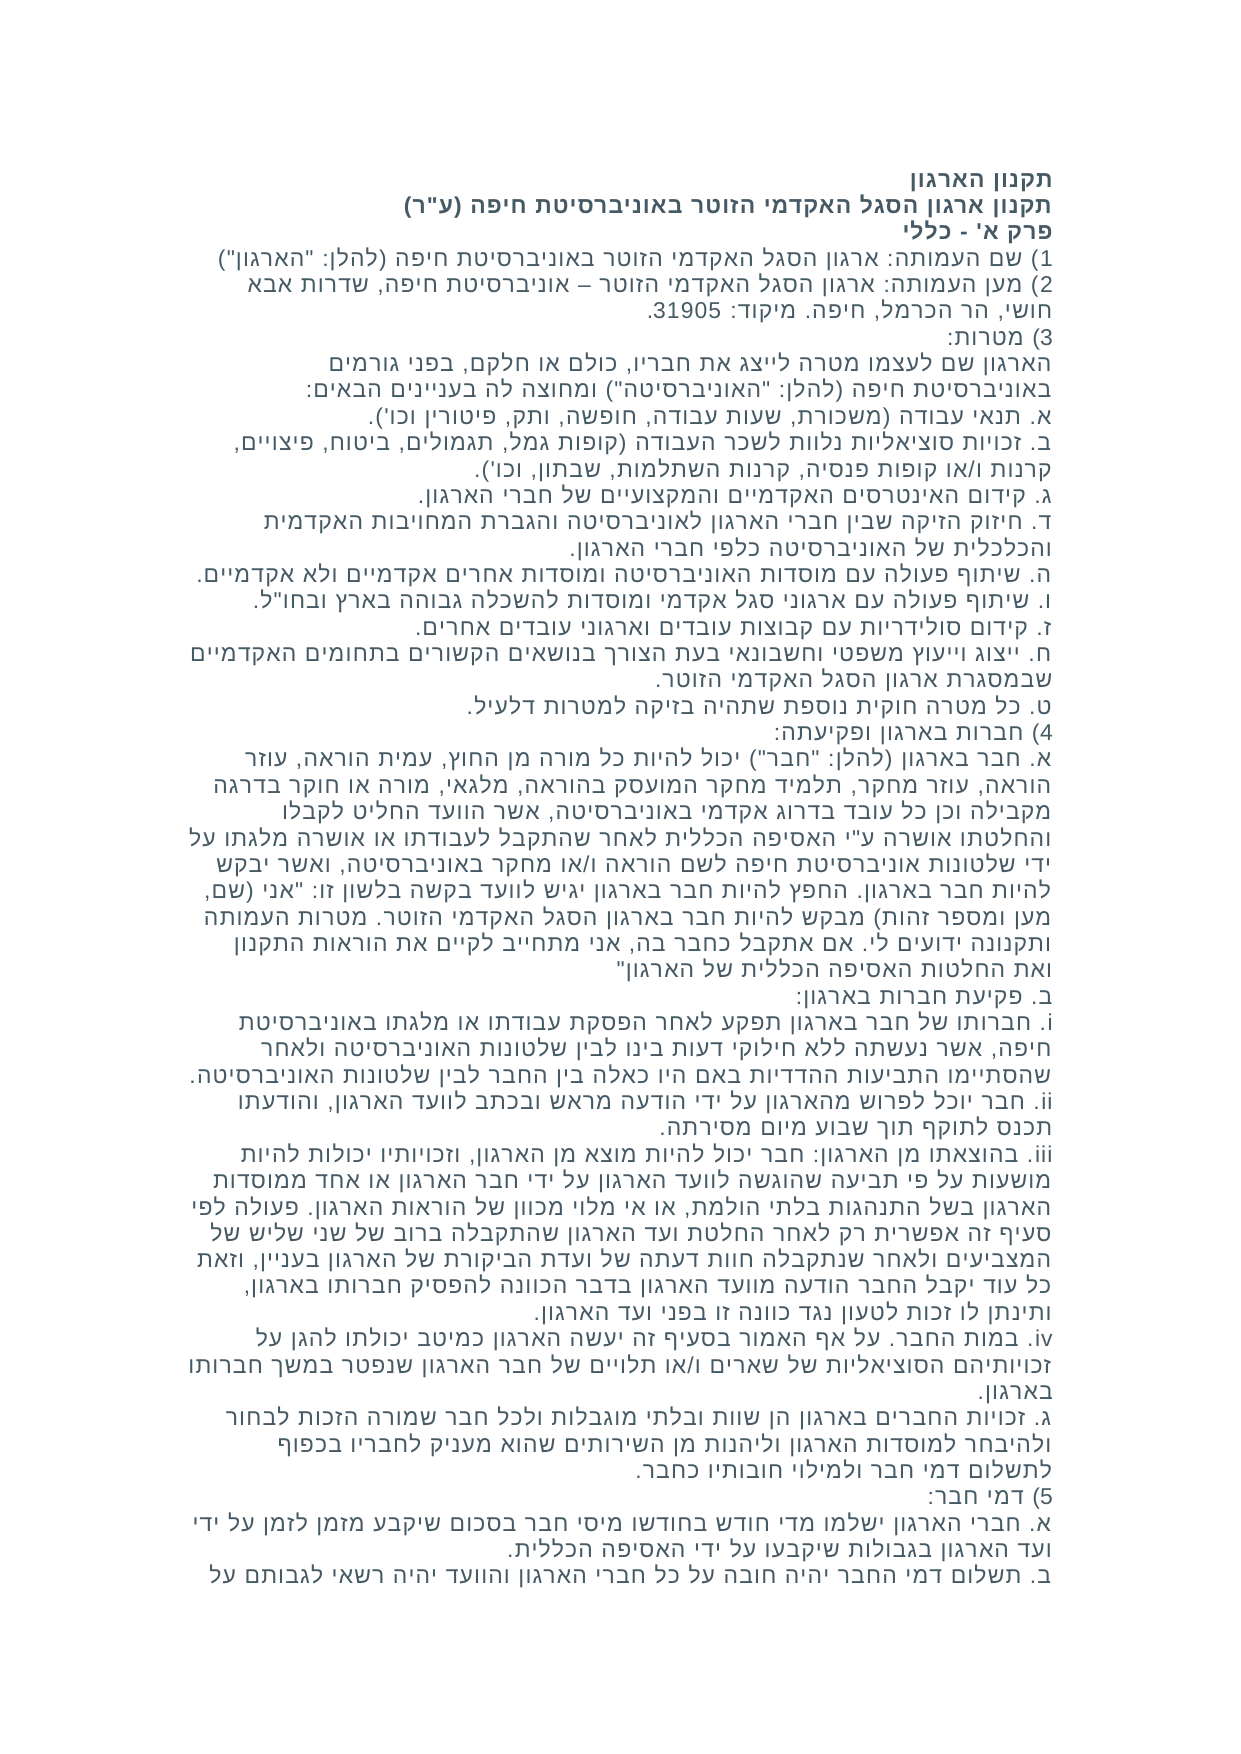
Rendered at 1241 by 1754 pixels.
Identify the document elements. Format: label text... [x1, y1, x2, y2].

text תקנון הארגון [187, 166, 1053, 192]
text תקנון ארגון הסגל האקדמי הזוטר באוניברסיטת חיפה (ע"ר) [187, 192, 1053, 218]
text פרק א' - כללי [187, 218, 1053, 245]
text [187, 245, 1053, 1589]
